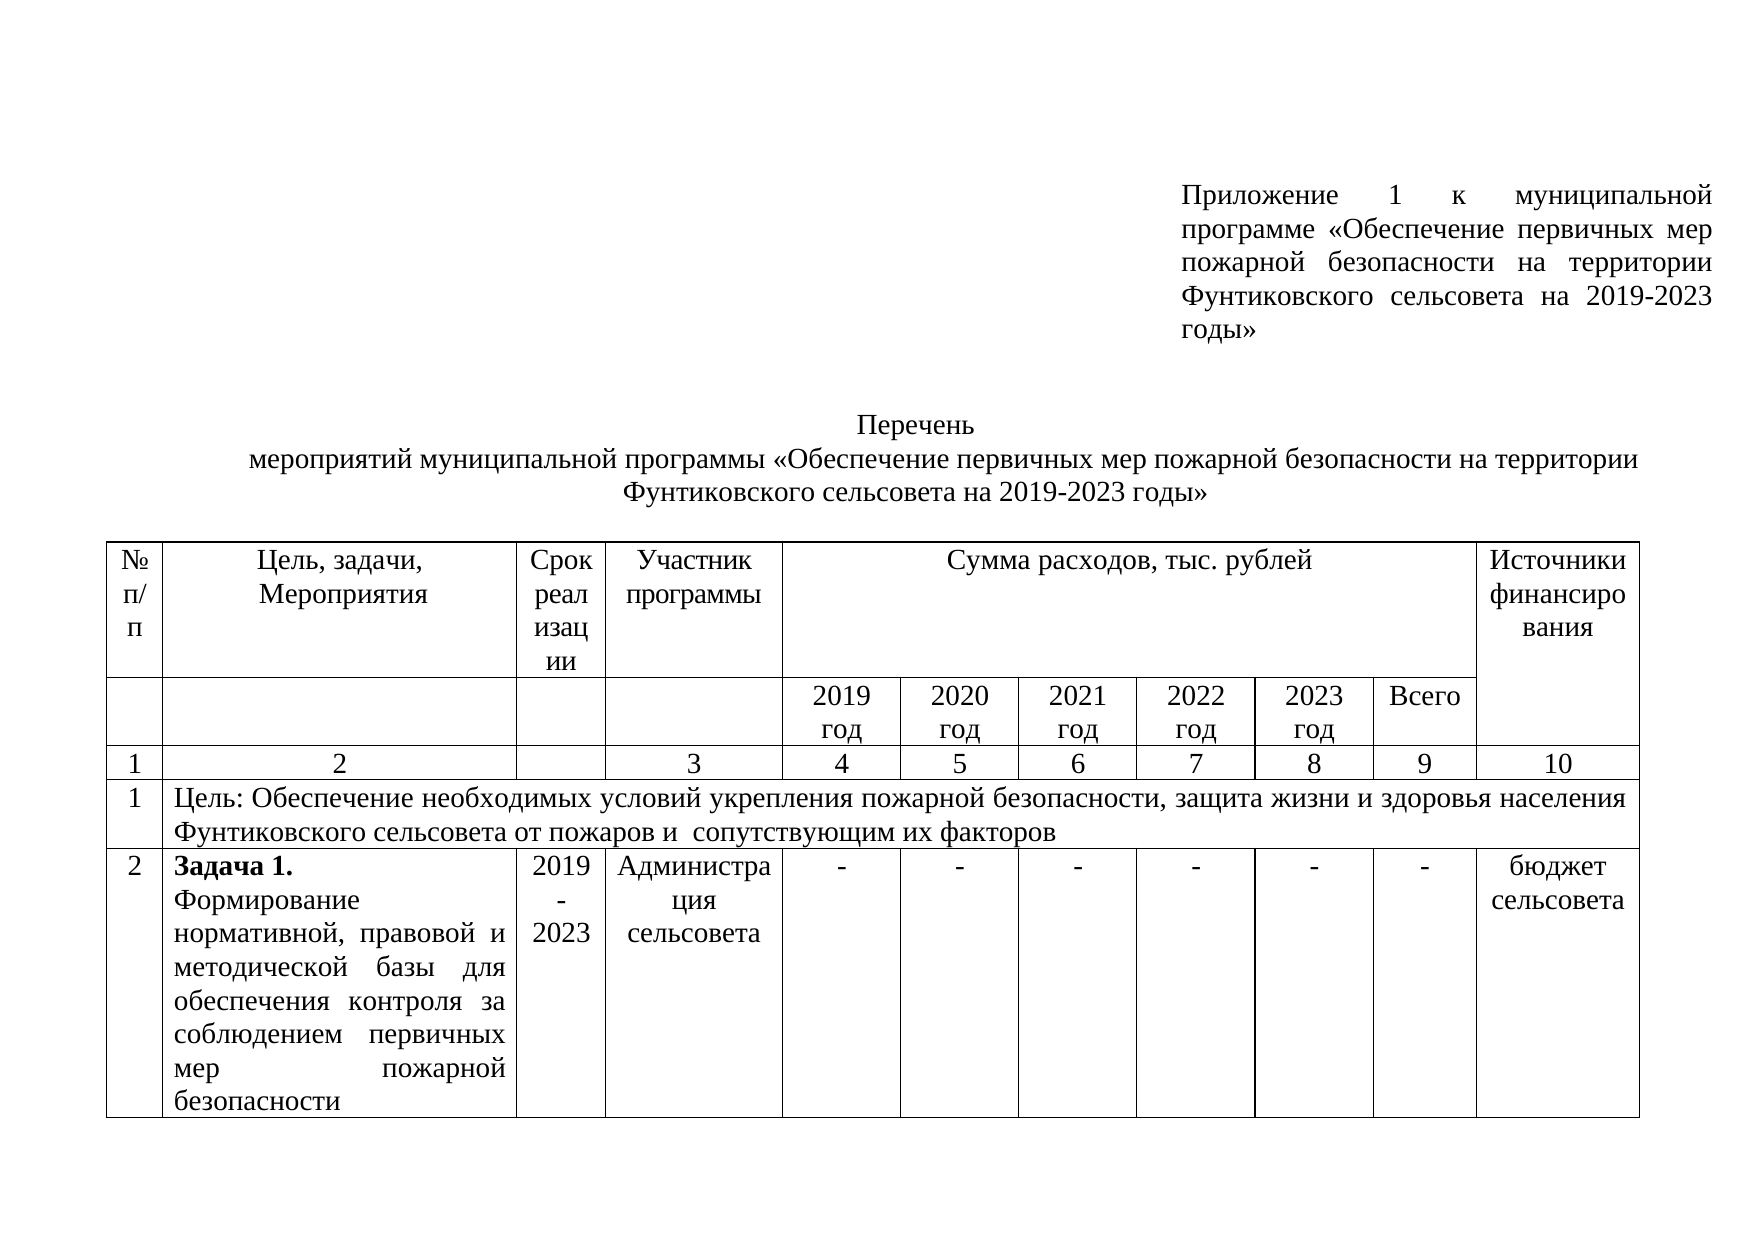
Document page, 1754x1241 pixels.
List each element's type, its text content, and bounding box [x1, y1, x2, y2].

table_header Цель, задачи, Мероприятия [163, 543, 516, 677]
table_cell 2022 год [1137, 678, 1254, 745]
table_cell 2 [163, 746, 516, 779]
table_cell 7 [1137, 746, 1254, 779]
table_cell 1 [107, 780, 162, 847]
table_header Сумма расходов, тыс. рублей [783, 543, 1476, 677]
table_cell - [1256, 849, 1373, 1117]
table_cell [107, 678, 162, 745]
table_cell Задача 1. Формирование нормативной, правовой и методической базы для обеспечения контроля за соблюдением первичных мер пожарной безопасности [163, 849, 516, 1117]
table_cell Цель: Обеспечение необходимых условий укрепления пожарной безопасности, защита жизни и здоровья населения Фунтиковского сельсовета от пожаров и сопутствующим их факторов [163, 780, 1639, 847]
table_cell 4 [783, 746, 900, 779]
text мероприятий муниципальной программы «Обеспечение первичных мер пожарной безопасности на территории Фунтиковского сельсовета на 2019-2023 годы» [118, 441, 1713, 508]
table_header Участник программы [606, 543, 782, 677]
table_header Источники финансирования [1477, 543, 1639, 745]
text Приложение 1 к муниципальной программе «Обеспечение первичных мер пожарной безопасности на территории Фунтиковского сельсовета на 2019-2023 годы» [1181, 177, 1713, 345]
table_cell - [1019, 849, 1136, 1117]
table_cell 2019-2023 [517, 849, 605, 1117]
table_cell 9 [1374, 746, 1476, 779]
table_cell 3 [606, 746, 782, 779]
table_cell 10 [1477, 746, 1639, 779]
text Перечень [118, 407, 1713, 441]
table_cell 6 [1019, 746, 1136, 779]
table_cell 5 [901, 746, 1018, 779]
table_cell - [1137, 849, 1254, 1117]
table_cell 2 [107, 849, 162, 1117]
table_cell [517, 746, 605, 779]
table_cell - [783, 849, 900, 1117]
table_cell - [1374, 849, 1476, 1117]
table_cell 2020 год [901, 678, 1018, 745]
table_header № п/п [107, 543, 162, 677]
table_cell бюджет сельсовета [1477, 849, 1639, 1117]
table_cell 1 [107, 746, 162, 779]
table_cell [517, 678, 605, 745]
table_cell Всего [1374, 678, 1476, 745]
table_cell 2023 год [1256, 678, 1373, 745]
table_header Срок реализации [517, 543, 605, 677]
table_cell 2019 год [783, 678, 900, 745]
table_cell [606, 678, 782, 745]
table_cell 2021 год [1019, 678, 1136, 745]
table_cell - [901, 849, 1018, 1117]
table_cell 8 [1256, 746, 1373, 779]
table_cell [606, 849, 782, 1117]
table_cell [163, 678, 516, 745]
